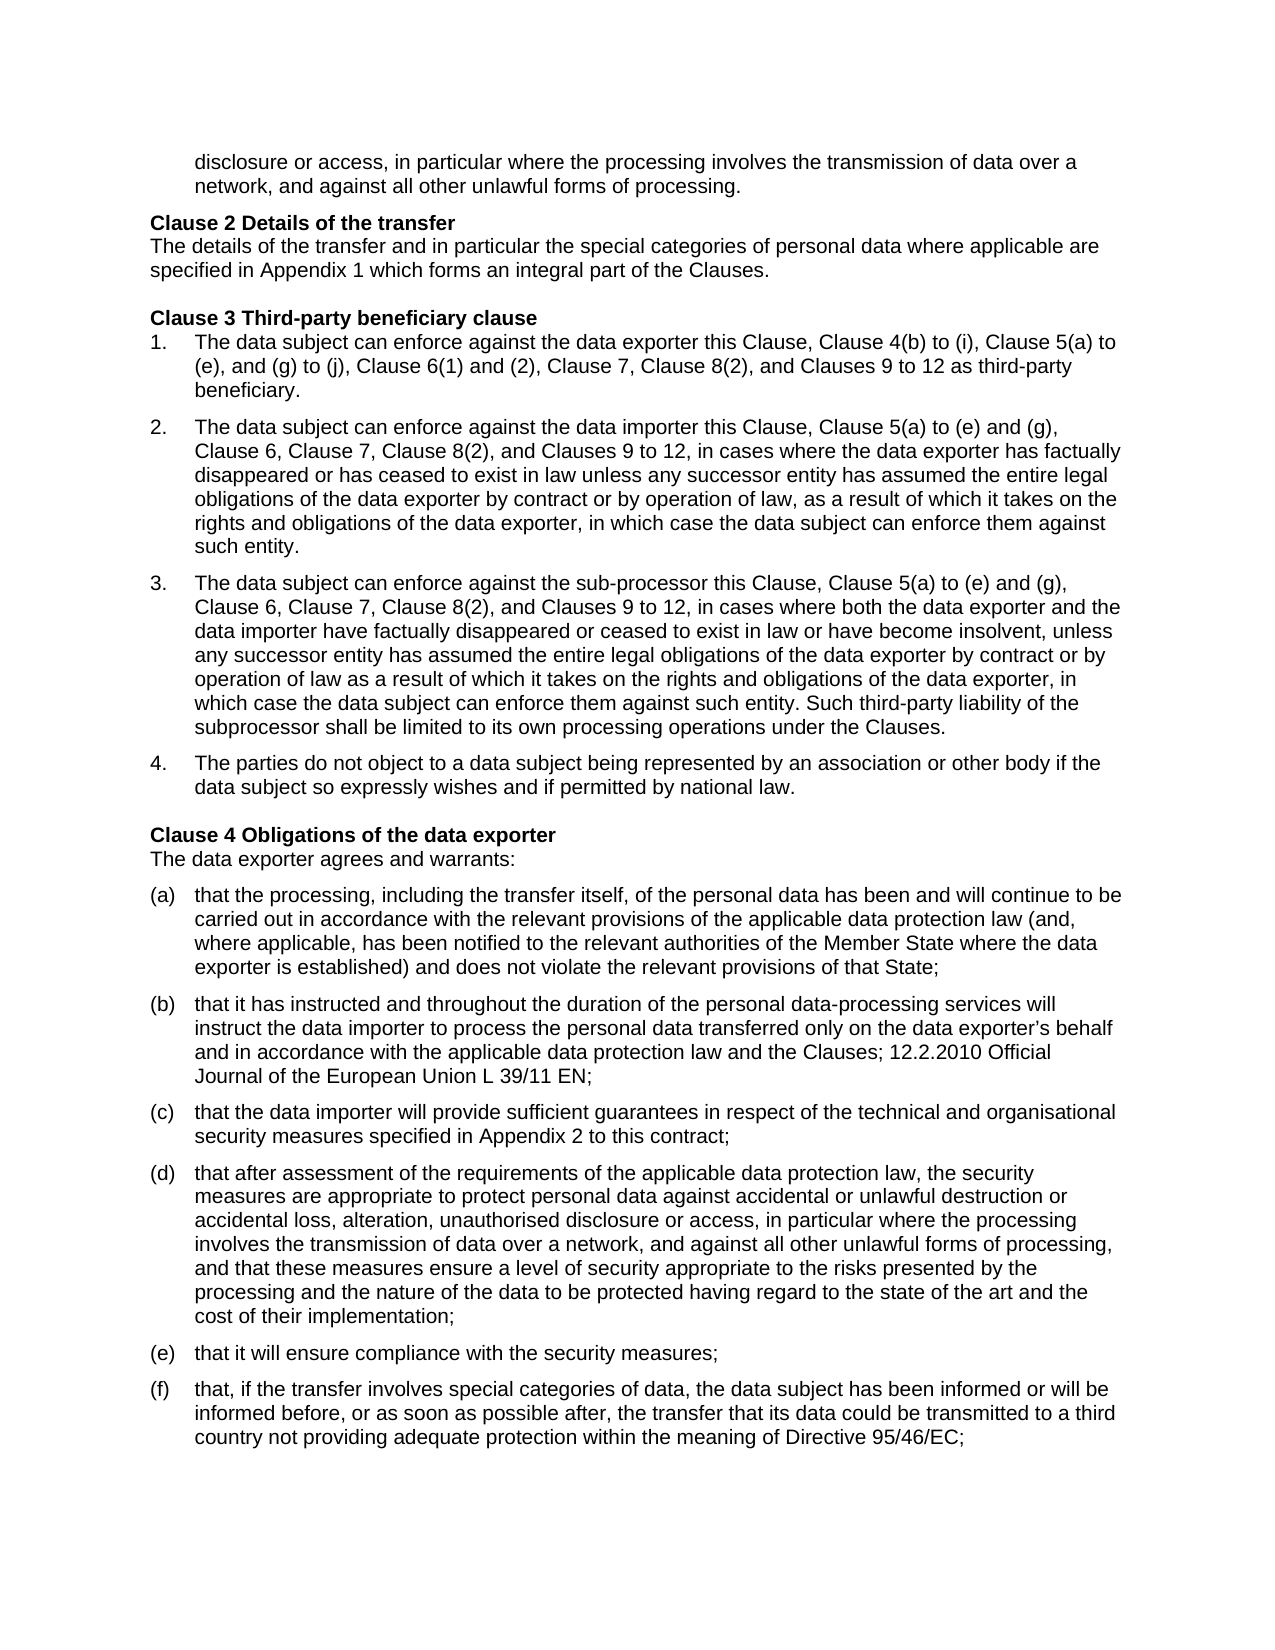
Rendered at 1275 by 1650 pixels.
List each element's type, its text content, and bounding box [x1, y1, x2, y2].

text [150, 150, 1125, 198]
text Clause 3 Third-party beneficiary clause [150, 306, 1125, 330]
text 4. The parties do not object to a data subject being represented by an association or other body if the data subject so expressly wishes and if permitted by national law. [150, 751, 1125, 799]
text (d) that after assessment of the requirements of the applicable data protection law, the security measures are appropriate to protect personal data against accidental or unlawful destruction or accidental loss, alteration, unauthorised disclosure or access, in particular where the processing involves the transmission of data over a network, and against all other unlawful forms of processing, and that these measures ensure a level of security appropriate to the risks presented by the processing and the nature of the data to be protected having regard to the state of the art and the cost of their implementation; [150, 1160, 1125, 1328]
text (f) that, if the transfer involves special categories of data, the data subject has been informed or will be informed before, or as soon as possible after, the transfer that its data could be transmitted to a third country not providing adequate protection within the meaning of Directive 95/46/EC; [150, 1377, 1125, 1449]
text Clause 2 Details of the transfer [150, 210, 1125, 234]
text 2. The data subject can enforce against the data importer this Clause, Clause 5(a) to (e) and (g), Clause 6, Clause 7, Clause 8(2), and Clauses 9 to 12, in cases where the data exporter has factually disappeared or has ceased to exist in law unless any successor entity has assumed the entire legal obligations of the data exporter by contract or by operation of law, as a result of which it takes on the rights and obligations of the data exporter, in which case the data subject can enforce them against such entity. [150, 414, 1125, 558]
text The data exporter agrees and warrants: [150, 847, 1125, 871]
text (b) that it has instructed and throughout the duration of the personal data-processing services will instruct the data importer to process the personal data transferred only on the data exporter’s behalf and in accordance with the applicable data protection law and the Clauses; 12.2.2010 Official Journal of the European Union L 39/11 EN; [150, 992, 1125, 1087]
text (c) that the data importer will provide sufficient guarantees in respect of the technical and organisational security measures specified in Appendix 2 to this contract; [150, 1100, 1125, 1148]
text (e) that it will ensure compliance with the security measures; [150, 1341, 1125, 1364]
text (a) that the processing, including the transfer itself, of the personal data has been and will continue to be carried out in accordance with the relevant provisions of the applicable data protection law (and, where applicable, has been notified to the relevant authorities of the Member State where the data exporter is established) and does not violate the relevant provisions of that State; [150, 883, 1125, 979]
text Clause 4 Obligations of the data exporter [150, 823, 1125, 847]
text The details of the transfer and in particular the special categories of personal data where applicable are specified in Appendix 1 which forms an integral part of the Clauses. [150, 234, 1125, 282]
text 3. The data subject can enforce against the sub-processor this Clause, Clause 5(a) to (e) and (g), Clause 6, Clause 7, Clause 8(2), and Clauses 9 to 12, in cases where both the data exporter and the data importer have factually disappeared or ceased to exist in law or have become insolvent, unless any successor entity has assumed the entire legal obligations of the data exporter by contract or by operation of law as a result of which it takes on the rights and obligations of the data exporter, in which case the data subject can enforce them against such entity. Such third-party liability of the subprocessor shall be limited to its own processing operations under the Clauses. [150, 571, 1125, 738]
text 1. The data subject can enforce against the data exporter this Clause, Clause 4(b) to (i), Clause 5(a) to (e), and (g) to (j), Clause 6(1) and (2), Clause 7, Clause 8(2), and Clauses 9 to 12 as third-party beneficiary. [150, 330, 1125, 402]
